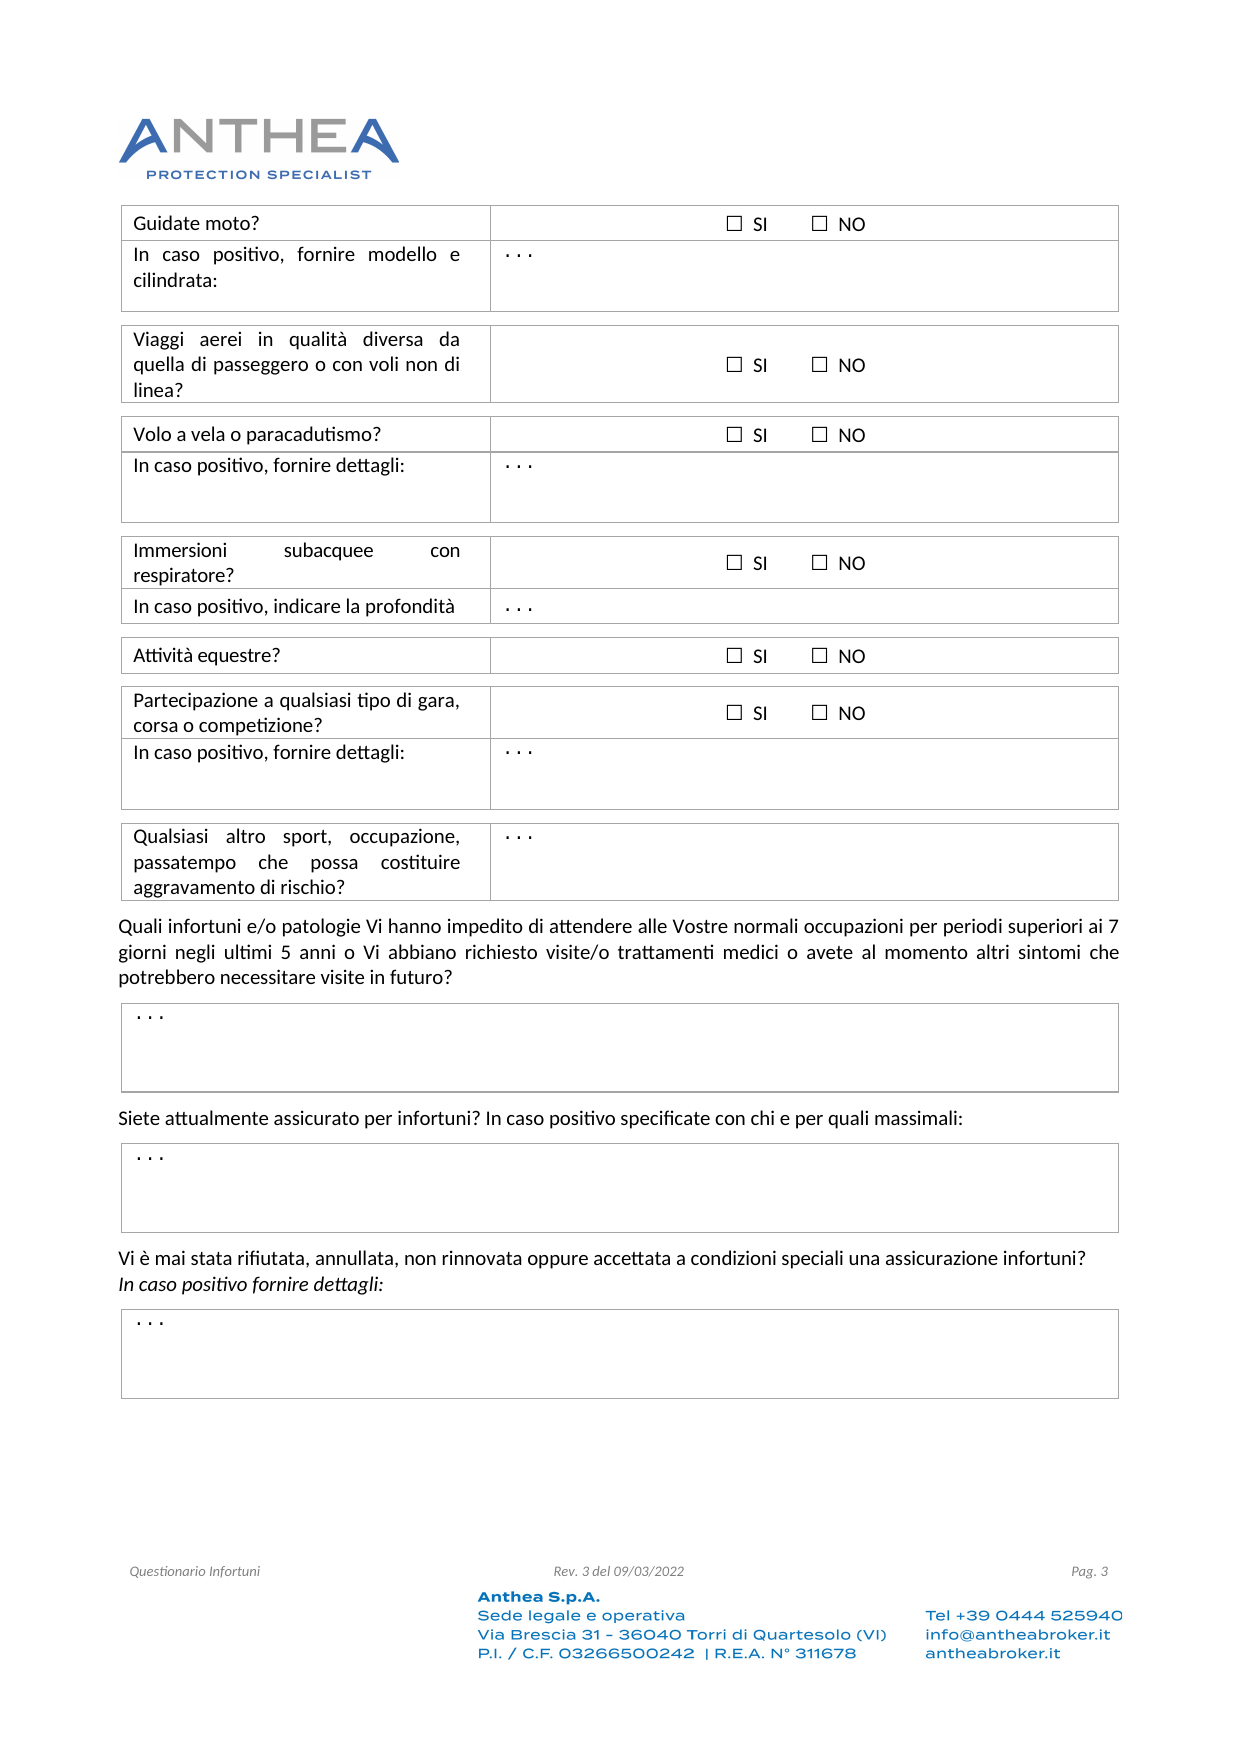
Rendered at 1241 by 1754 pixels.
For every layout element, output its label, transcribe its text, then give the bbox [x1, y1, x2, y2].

table_header Partecipazione a qualsiasi tipo di gara, corsa o competizione? [122, 687, 490, 738]
table_cell In caso positivo, fornire dettagli: [122, 453, 490, 522]
table_header Guidate moto? [122, 206, 490, 240]
table_header Volo a vela o paracadutismo? [122, 417, 490, 451]
table_cell [491, 453, 1118, 522]
table_header Immersioni subacquee con respiratore? [122, 537, 490, 588]
table_header SI NO [491, 417, 1118, 451]
table_header SI NO [491, 537, 1118, 588]
table_header SI NO [491, 206, 1118, 240]
picture [118, 118, 400, 180]
table_cell [491, 589, 1118, 623]
table_header [122, 1144, 1118, 1232]
table_header [122, 1310, 1118, 1398]
table_header SI NO [491, 687, 1118, 738]
table_header [491, 824, 1118, 900]
table_cell In caso positivo, indicare la profondità [122, 589, 490, 623]
table_cell In caso positivo, fornire modello e cilindrata: [122, 241, 490, 311]
text Vi è mai stata rifiutata, annullata, non rinnovata oppure accettata a condizioni speciali una assicurazione infortuni? [118, 1246, 1122, 1271]
text Siete attualmente assicurato per infortuni? In caso positivo specificate con chi e per quali massimali: [118, 1105, 1122, 1131]
table_header SI NO [491, 326, 1118, 402]
table_cell [491, 739, 1118, 809]
table_header SI NO [491, 638, 1118, 672]
text In caso positivo fornire dettagli: [118, 1271, 1122, 1296]
table_cell [491, 241, 1118, 311]
table_header [122, 1004, 1118, 1091]
text Quali infortuni e/o patologie Vi hanno impedito di attendere alle Vostre normali occupazioni per periodi superiori ai 7 giorni negli ultimi 5 anni o Vi abbiano richiesto visite/o trattamenti medici o avete al momento altri sintomi che potrebbero necessitare visite in futuro? [118, 914, 1122, 990]
picture [477, 1591, 1123, 1660]
table_header Attività equestre? [122, 638, 490, 672]
table_cell In caso positivo, fornire dettagli: [122, 739, 490, 809]
table_header Qualsiasi altro sport, occupazione, passatempo che possa costituire aggravamento di rischio? [122, 824, 490, 900]
table_header Viaggi aerei in qualità diversa da quella di passeggero o con voli non di linea? [122, 326, 490, 402]
